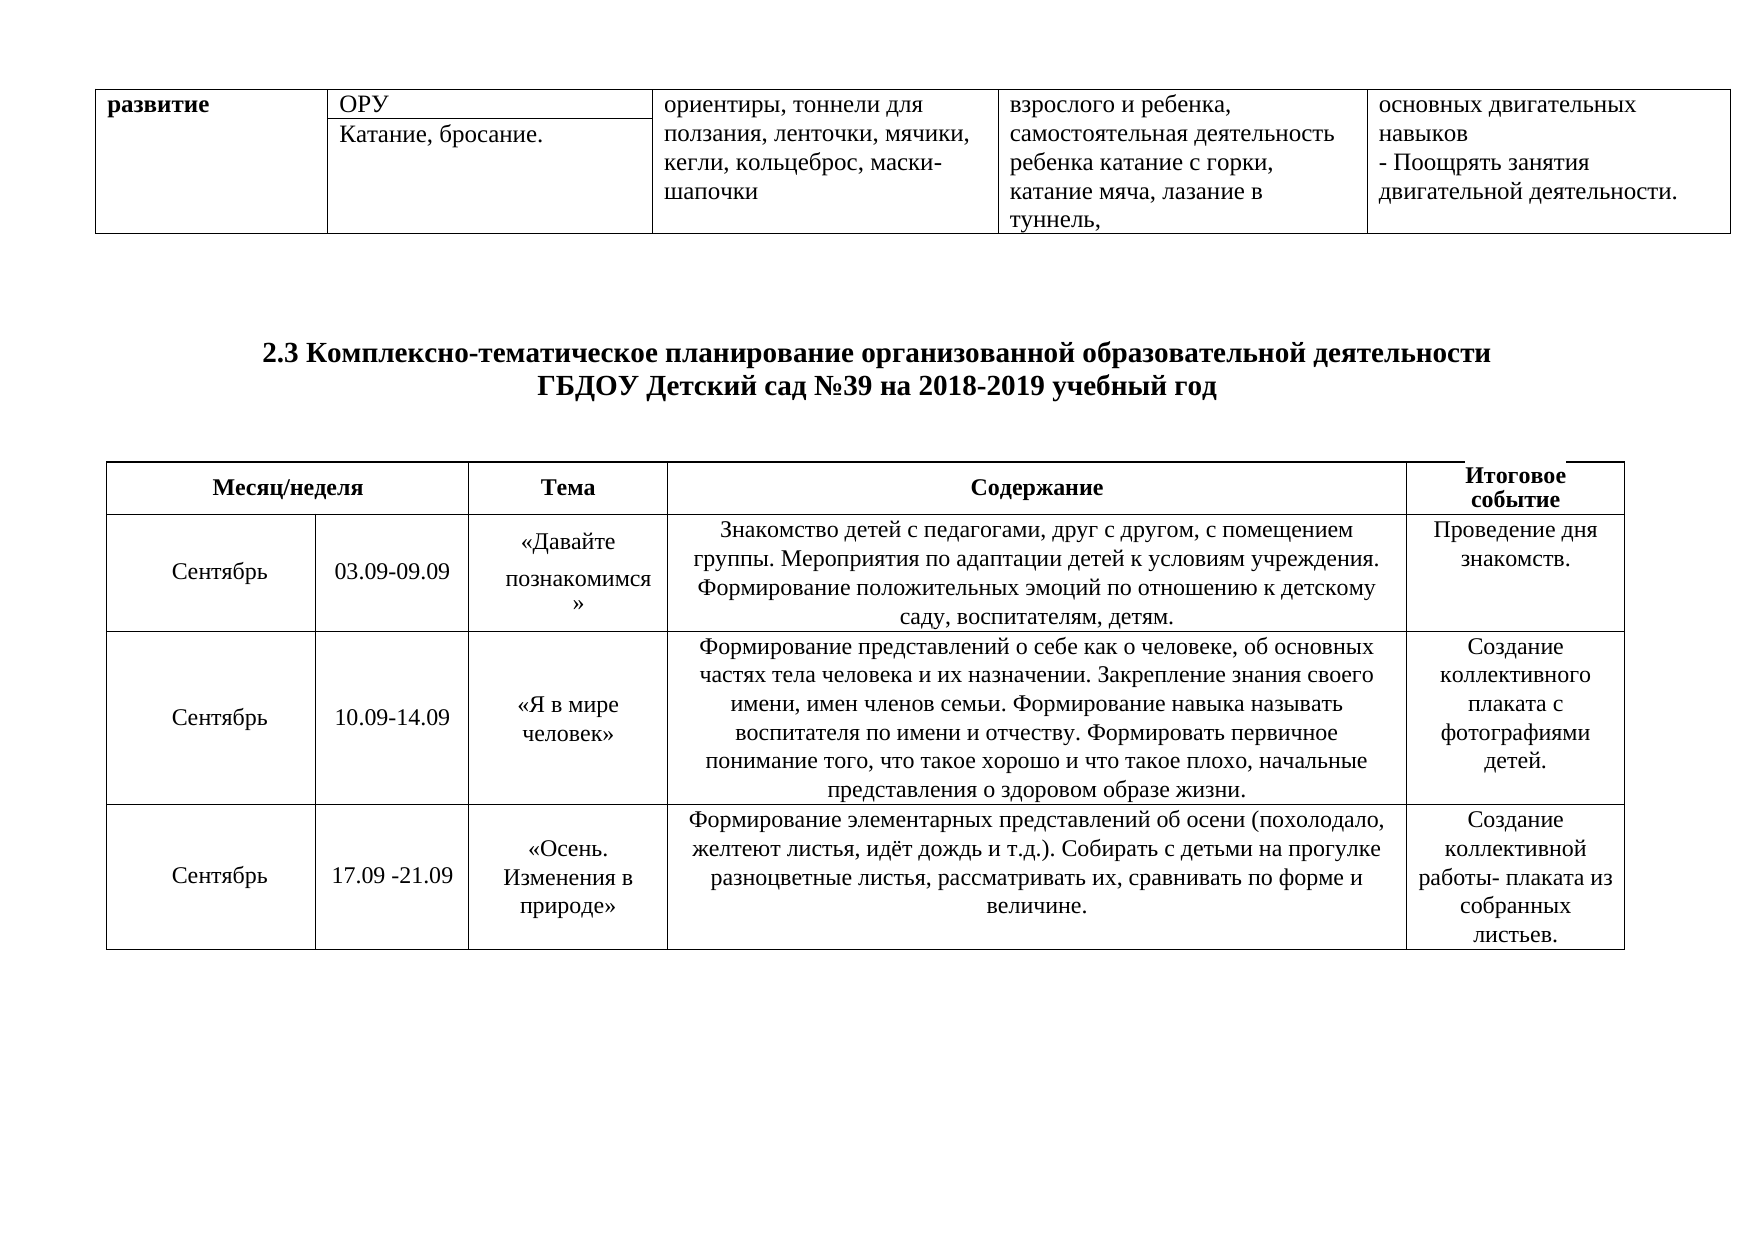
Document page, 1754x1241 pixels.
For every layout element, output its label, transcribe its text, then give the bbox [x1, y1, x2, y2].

table_cell 17.09 -21.09 [316, 805, 468, 948]
table_cell Сентябрь [107, 515, 315, 631]
table_header Содержание [668, 463, 1406, 513]
table_cell «Я в мире человек» [469, 632, 667, 804]
table_cell «Осень. Изменения в природе» [469, 805, 667, 948]
table_cell ОРУ [328, 90, 652, 118]
table_header Месяц/неделя [107, 463, 468, 513]
table_cell Формирование представлений о себе как о человеке, об основных частях тела человека и их назначении. Закрепление знания своего имени, имен членов семьи. Формирование навыка называть воспитателя по имени и отчеству. Формировать первичное понимание того, что такое хорошо и что такое плохо, начальные представления о здоровом образе жизни. [668, 632, 1406, 804]
table_cell Формирование элементарных представлений об осени (похолодало, желтеют листья, идёт дождь и т.д.). Собирать с детьми на прогулке разноцветные листья, рассматривать их, сравнивать по форме и величине. [668, 805, 1406, 948]
table_cell Знакомство детей с педагогами, друг с другом, с помещением группы. Мероприятия по адаптации детей к условиям учреждения. Формирование положительных эмоций по отношению к детскому саду, воспитателям, детям. [668, 515, 1406, 631]
table_cell Проведение дня знакомств. [1407, 515, 1624, 631]
table_cell Создание коллективной работы- плаката из собранных листьев. [1407, 805, 1624, 948]
table_cell Создание коллективного плаката с фотографиями детей. [1407, 632, 1624, 804]
text 2.3 Комплексно-тематическое планирование организованной образовательной деятельности ГБДОУ Детский сад №39 на 2018-2019 учебный год [118, 335, 1636, 402]
table_header Итоговое событие [1407, 463, 1624, 513]
table_header Тема [469, 463, 667, 513]
table_cell Катание, бросание. [328, 119, 652, 233]
table_cell Сентябрь [107, 632, 315, 804]
table_cell 03.09-09.09 [316, 515, 468, 631]
table_cell 10.09-14.09 [316, 632, 468, 804]
table_cell Сентябрь [107, 805, 315, 948]
table_cell «Давайте познакомимся» [469, 515, 667, 631]
